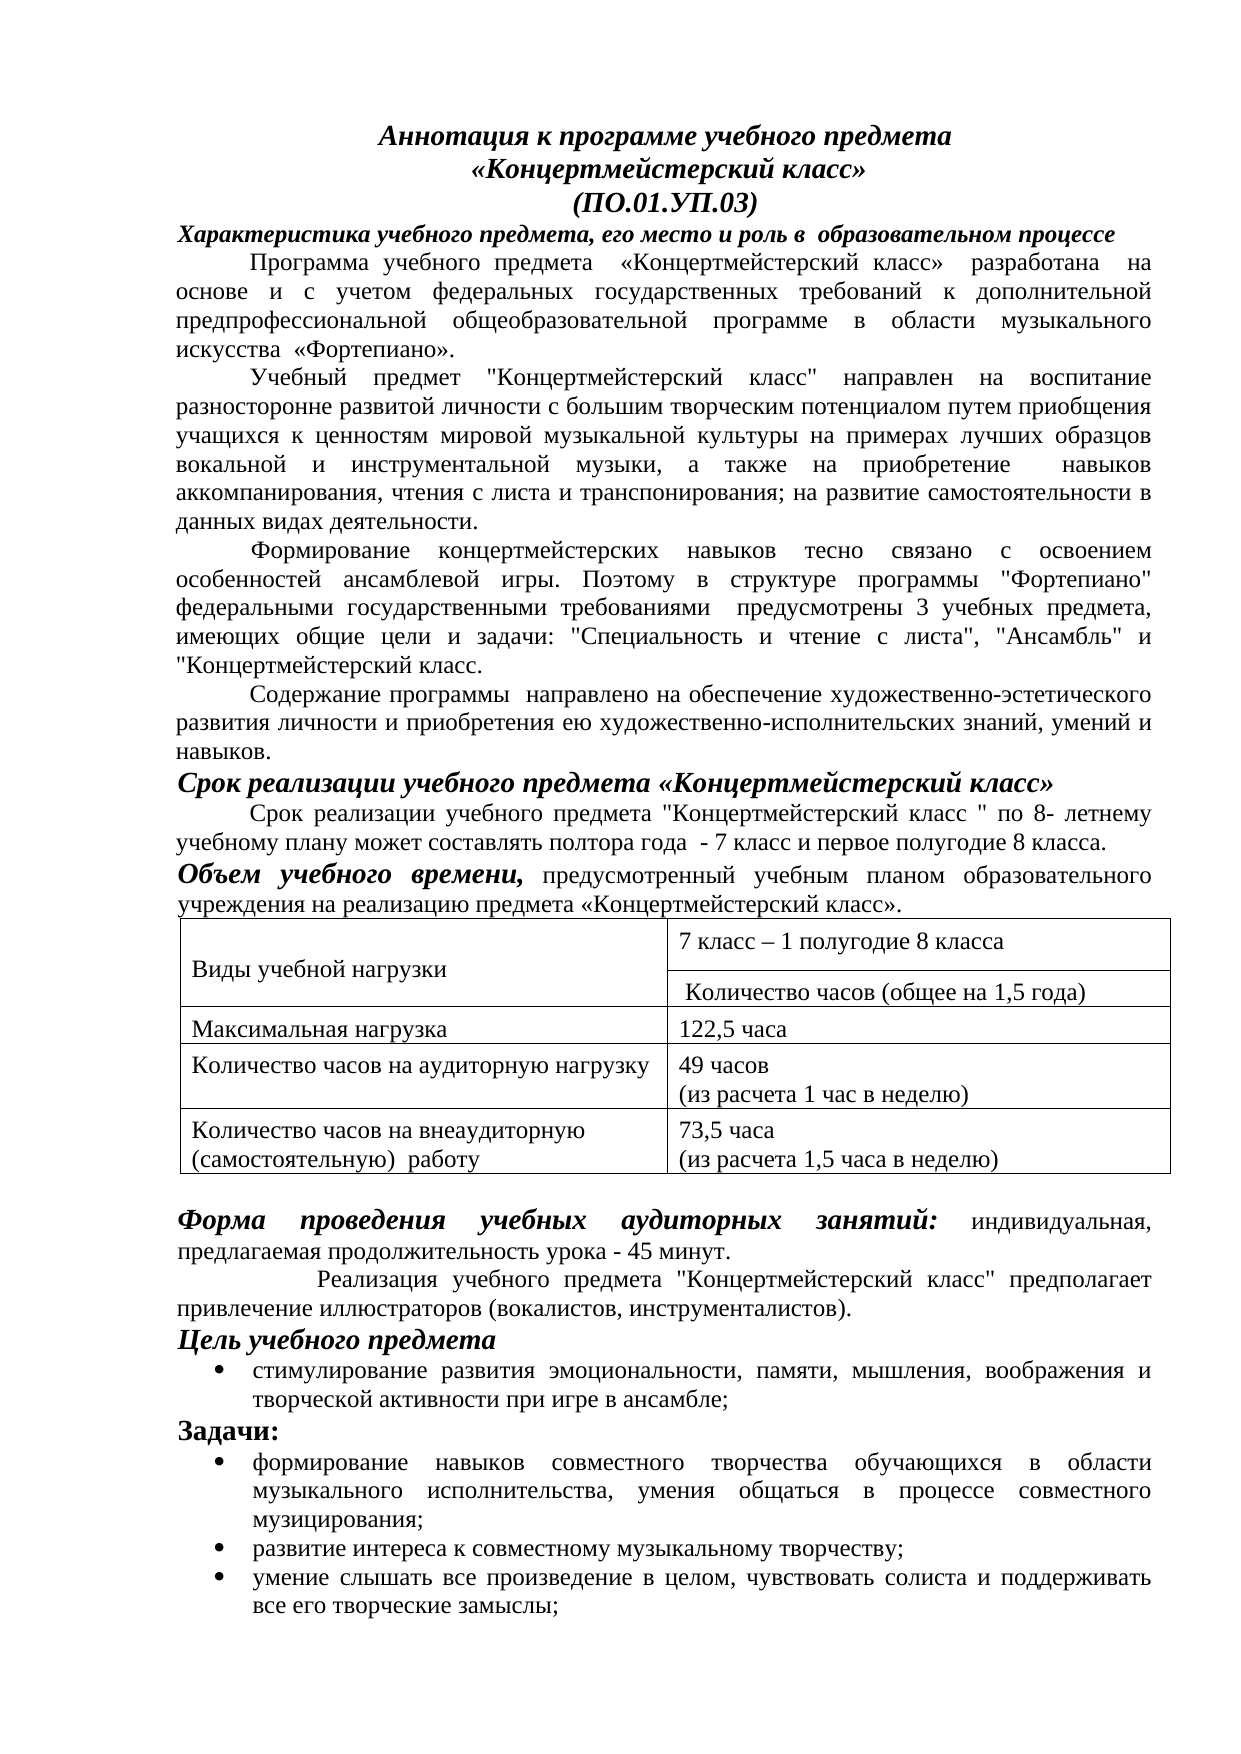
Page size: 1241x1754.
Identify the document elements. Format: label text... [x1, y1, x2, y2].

text «Концертмейстерский класс» [177, 152, 1153, 185]
text Задачи: [177, 1413, 1152, 1447]
text Форма проведения учебных аудиторных занятий: индивидуальная, предлагаемая продолжительность урока - 45 минут. [177, 1202, 1152, 1264]
text Срок реализации учебного предмета «Концертмейстерский класс» [177, 765, 1152, 798]
text Программа учебного предмета «Концертмейстерский класс» разработана на основе и с учетом федеральных государственных требований к дополнительной предпрофессиональной общеобразовательной программе в области музыкального искусства «Фортепиано». [176, 247, 1152, 362]
text Формирование концертмейстерских навыков тесно связано с освоением особенностей ансамблевой игры. Поэтому в структуре программы "Фортепиано" федеральными государственными требованиями предусмотрены 3 учебных предмета, имеющих общие цели и задачи: "Специальность и чтение с листа", "Ансамбль" и "Концертмейстерский класс. [176, 535, 1152, 679]
list формирование навыков совместного творчества обучающихся в области музыкального исполнительства, умения общаться в процессе совместного музицирования; [215, 1447, 1152, 1533]
table_cell Количество часов (общее на 1,5 года) [668, 971, 1170, 1006]
list стимулирование развития эмоциональности, памяти, мышления, воображения и творческой активности при игре в ансамбле; [215, 1356, 1152, 1413]
text (ПО.01.УП.03) [177, 185, 1153, 219]
table_cell Количество часов на внеаудиторную (самостоятельную) работу [181, 1109, 667, 1173]
table_cell 73,5 часа (из расчета 1,5 часа в неделю) [668, 1109, 1170, 1173]
list развитие интереса к совместному музыкальному творчеству; [215, 1533, 1152, 1562]
text Реализация учебного предмета "Концертмейстерский класс" предполагает привлечение иллюстраторов (вокалистов, инструменталистов). [176, 1264, 1152, 1322]
text Объем учебного времени, предусмотренный учебным планом образовательного учреждения на реализацию предмета «Концертмейстерский класс». [177, 856, 1152, 918]
table_cell Максимальная нагрузка [181, 1007, 667, 1042]
text Характеристика учебного предмета, его место и роль в образовательном процессе [177, 219, 1152, 247]
table_header 7 класс – 1 полугодие 8 класса [668, 919, 1170, 969]
text Аннотация к программе учебного предмета [177, 118, 1153, 152]
text Срок реализации учебного предмета "Концертмейстерский класс " по 8- летнему учебному плану может составлять полтора года - 7 класс и первое полугодие 8 класса. [176, 798, 1152, 856]
list умение слышать все произведение в целом, чувствовать солиста и поддерживать все его творческие замыслы; [215, 1562, 1152, 1619]
table_cell 122,5 часа [668, 1007, 1170, 1042]
table_header Виды учебной нагрузки [181, 919, 667, 1006]
table_cell 49 часов (из расчета 1 час в неделю) [668, 1044, 1170, 1108]
text Учебный предмет "Концертмейстерский класс" направлен на воспитание разносторонне развитой личности с большим творческим потенциалом путем приобщения учащихся к ценностям мировой музыкальной культуры на примерах лучших образцов вокальной и инструментальной музыки, а также на приобретение навыков аккомпанирования, чтения с листа и транспонирования; на развитие самостоятельности в данных видах деятельности. [176, 362, 1152, 535]
text Цель учебного предмета [177, 1322, 1152, 1356]
text Содержание программы направлено на обеспечение художественно-эстетического развития личности и приобретения ею художественно-исполнительских знаний, умений и навыков. [176, 679, 1152, 765]
table_cell Количество часов на аудиторную нагрузку [181, 1044, 667, 1108]
